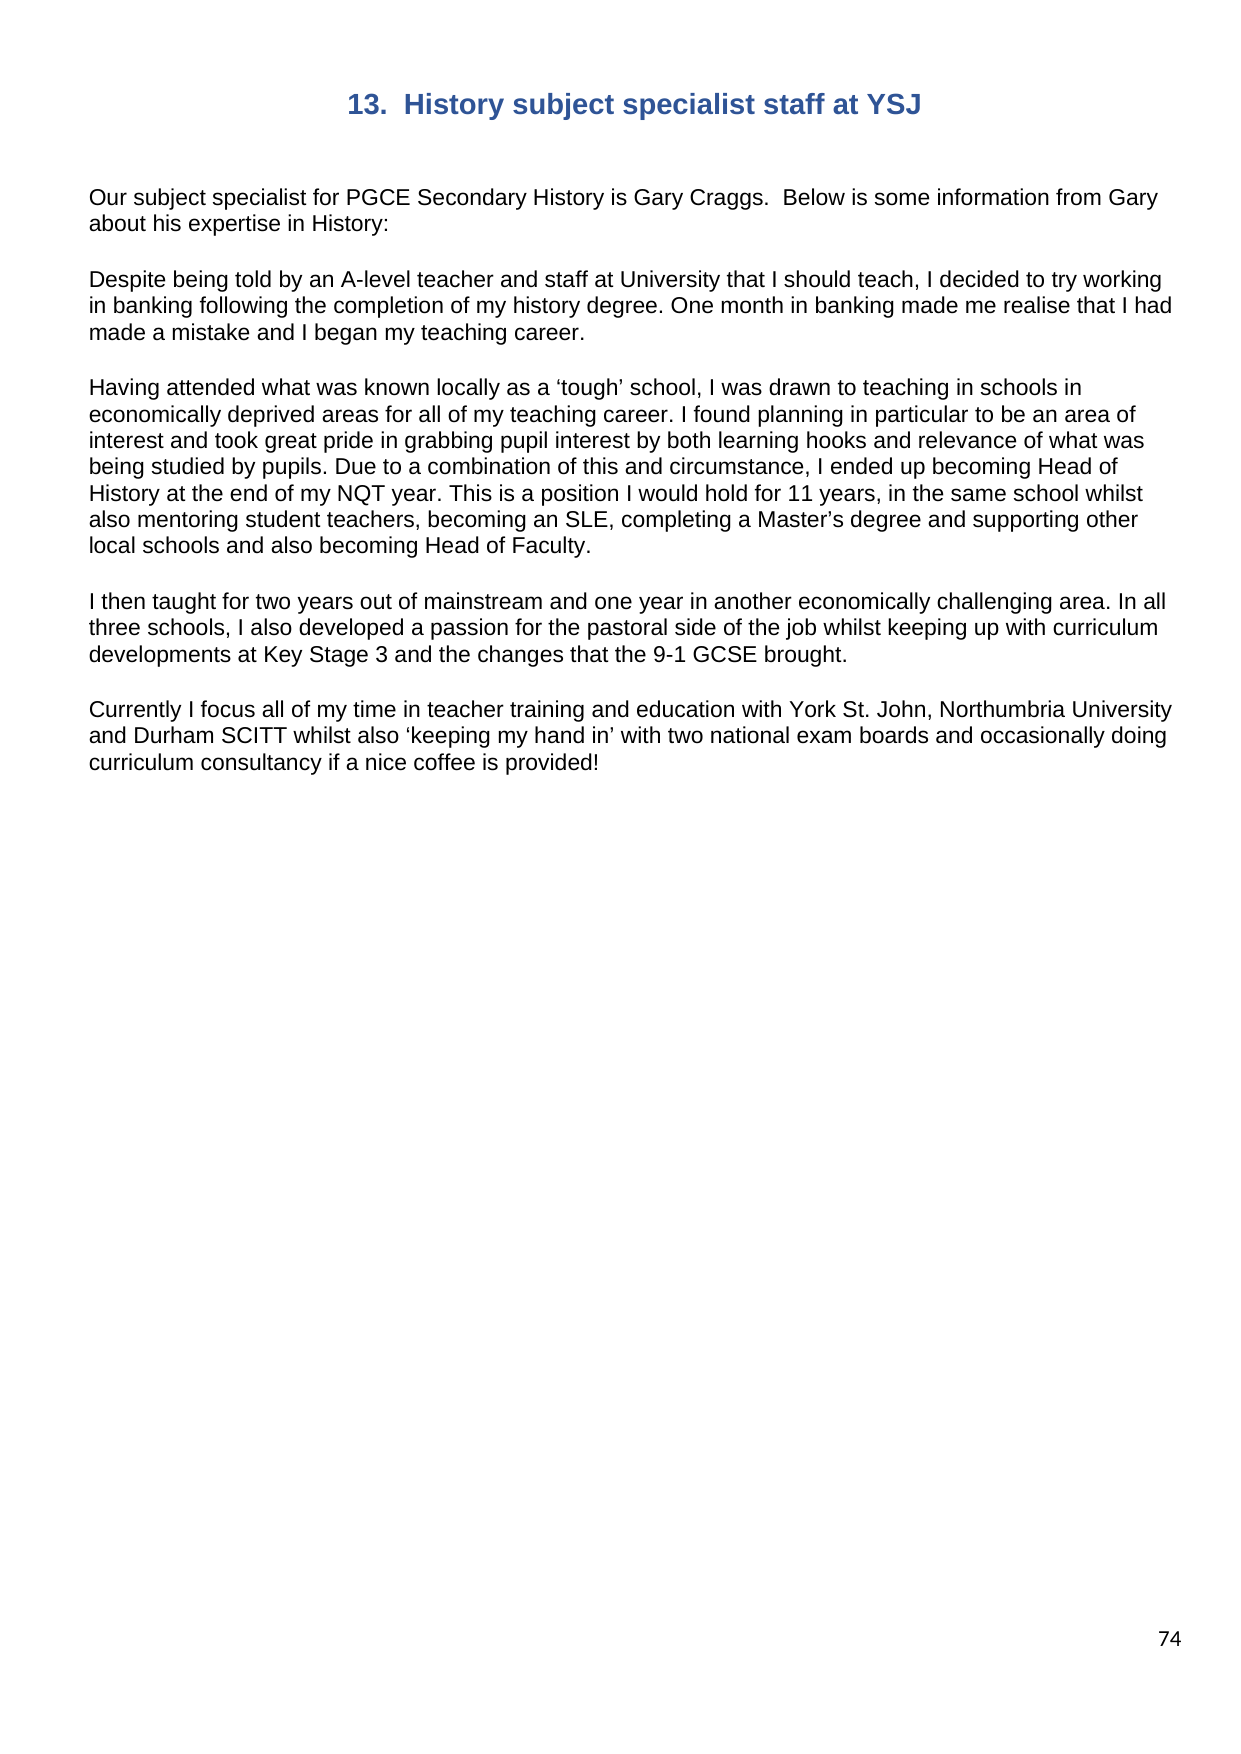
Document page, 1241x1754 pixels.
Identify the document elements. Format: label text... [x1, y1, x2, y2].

text I then taught for two years out of mainstream and one year in another economically challenging area. In all three schools, I also developed a passion for the pastoral side of the job whilst keeping up with curriculum developments at Key Stage 3 and the changes that the 9-1 GCSE brought. [88, 588, 1181, 667]
text Having attended what was known locally as a ‘tough’ school, I was drawn to teaching in schools in economically deprived areas for all of my teaching career. I found planning in particular to be an area of interest and took great pride in grabbing pupil interest by both learning hooks and relevance of what was being studied by pupils. Due to a combination of this and circumstance, I ended up becoming Head of History at the end of my NQT year. This is a position I would hold for 11 years, in the same school whilst also mentoring student teachers, becoming an SLE, completing a Master’s degree and supporting other local schools and also becoming Head of Faculty. [88, 374, 1181, 559]
text Currently I focus all of my time in teacher training and education with York St. John, Northumbria University and Durham SCITT whilst also ‘keeping my hand in’ with two national exam boards and occasionally doing curriculum consultancy if a nice coffee is provided! [88, 696, 1181, 775]
subtitle 13. History subject specialist staff at YSJ [88, 87, 1181, 120]
text Despite being told by an A-level teacher and staff at University that I should teach, I decided to try working in banking following the completion of my history degree. One month in banking made me realise that I had made a mistake and I began my teaching career. [88, 266, 1181, 345]
text Our subject specialist for PGCE Secondary History is Gary Craggs. Below is some information from Gary about his expertise in History: [88, 184, 1181, 237]
